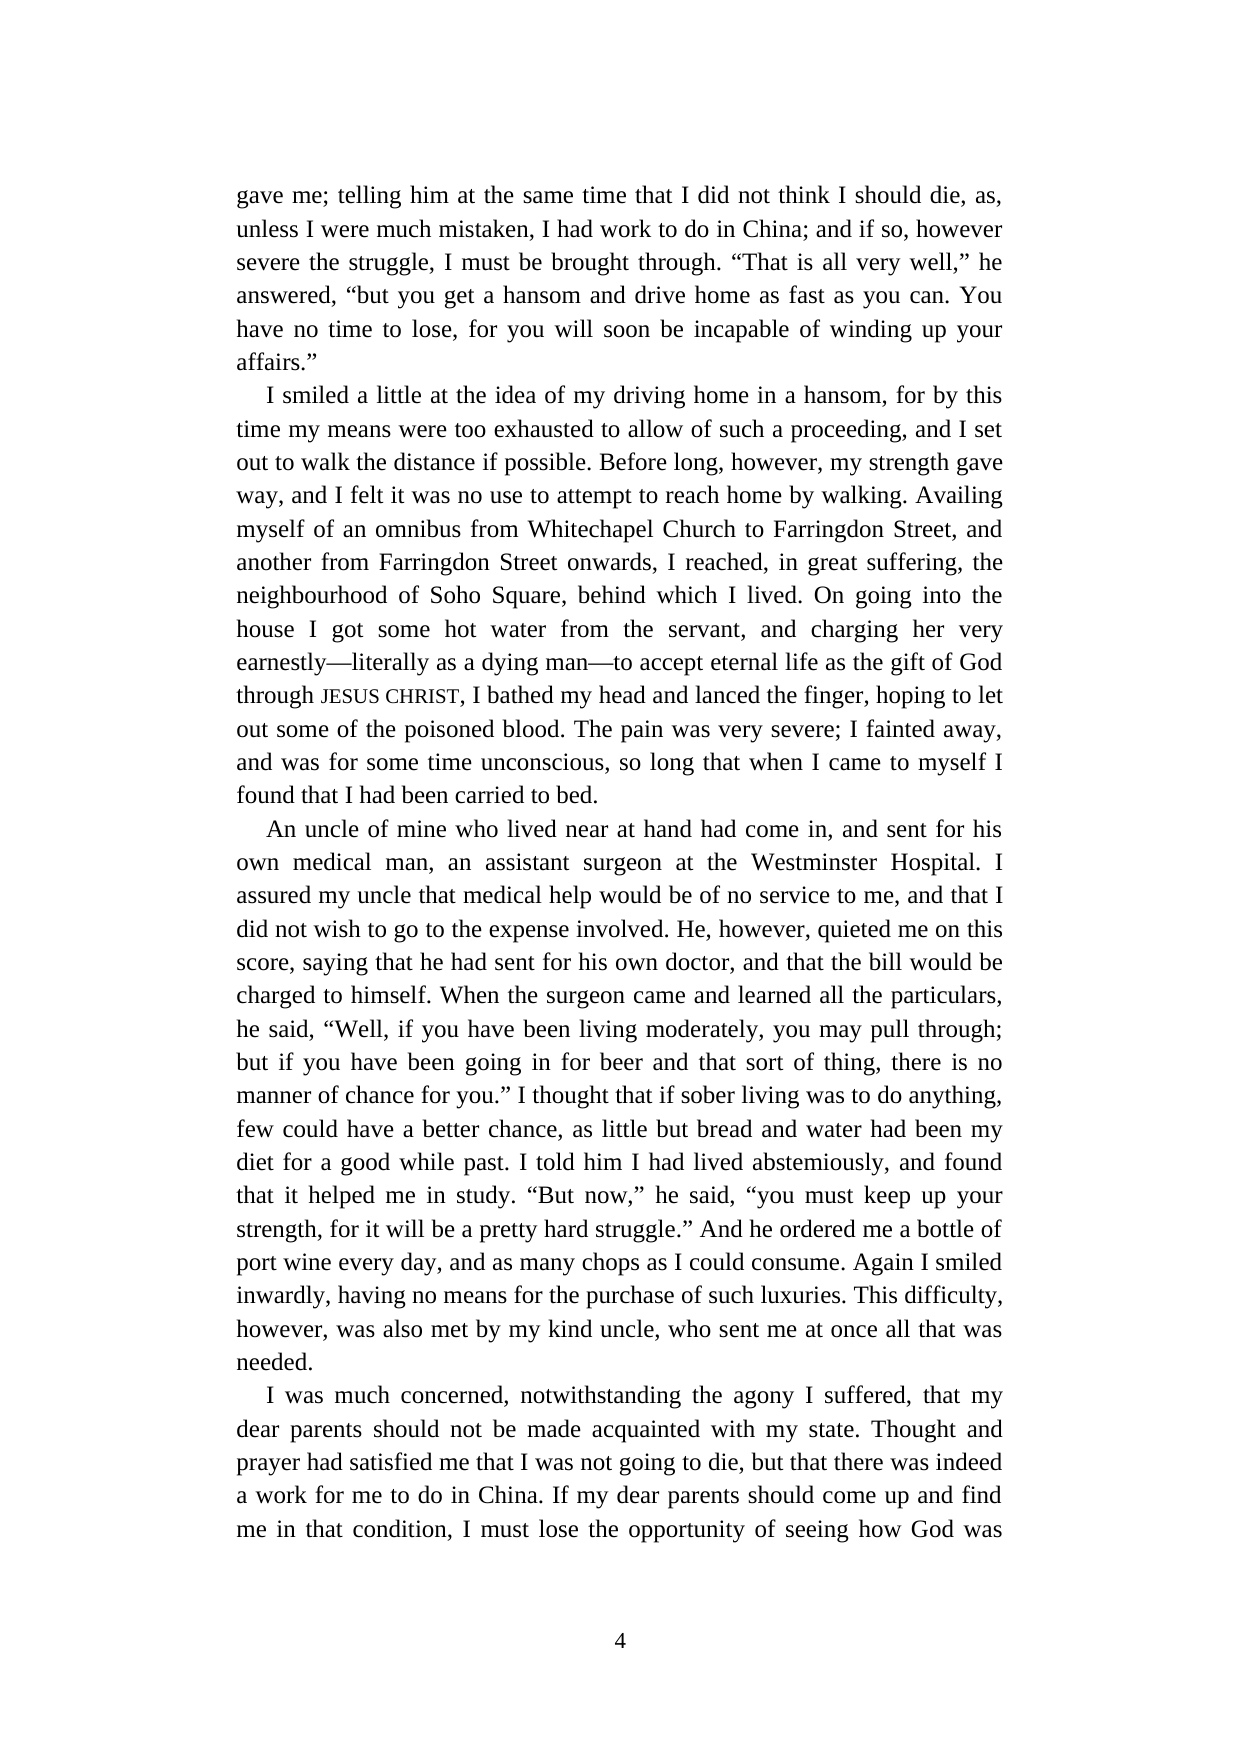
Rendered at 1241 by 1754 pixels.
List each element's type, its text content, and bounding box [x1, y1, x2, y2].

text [236, 177, 1004, 377]
text An uncle of mine who lived near at hand had come in, and sent for his own medical man, an assistant surgeon at the Westminster Hospital. I assured my uncle that medical help would be of no service to me, and that I did not wish to go to the expense involved. He, however, quieted me on this score, saying that he had sent for his own doctor, and that the bill would be charged to himself. When the surgeon came and learned all the particulars, he said, “Well, if you have been living moderately, you may pull through; but if you have been going in for beer and that sort of thing, there is no manner of chance for you.” I thought that if sober living was to do anything, few could have a better chance, as little but bread and water had been my diet for a good while past. I told him I had lived abstemiously, and found that it helped me in study. “But now,” he said, “you must keep up your strength, for it will be a pretty hard struggle.” And he ordered me a bottle of port wine every day, and as many chops as I could consume. Again I smiled inwardly, having no means for the purchase of such luxuries. This difficulty, however, was also met by my kind uncle, who sent me at once all that was needed. [236, 811, 1004, 1377]
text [236, 1377, 1004, 1544]
text I smiled a little at the idea of my driving home in a hansom, for by this time my means were too exhausted to allow of such a proceeding, and I set out to walk the distance if possible. Before long, however, my strength gave way, and I felt it was no use to attempt to reach home by walking. Availing myself of an omnibus from Whitechapel Church to Farringdon Street, and another from Farringdon Street onwards, I reached, in great suffering, the neighbourhood of Soho Square, behind which I lived. On going into the house I got some hot water from the servant, and charging her very earnestly—literally as a dying man—to accept eternal life as the gift of God through JESUS CHRIST, I bathed my head and lanced the finger, hoping to let out some of the poisoned blood. The pain was very severe; I fainted away, and was for some time unconscious, so long that when I came to myself I found that I had been carried to bed. [236, 377, 1004, 811]
